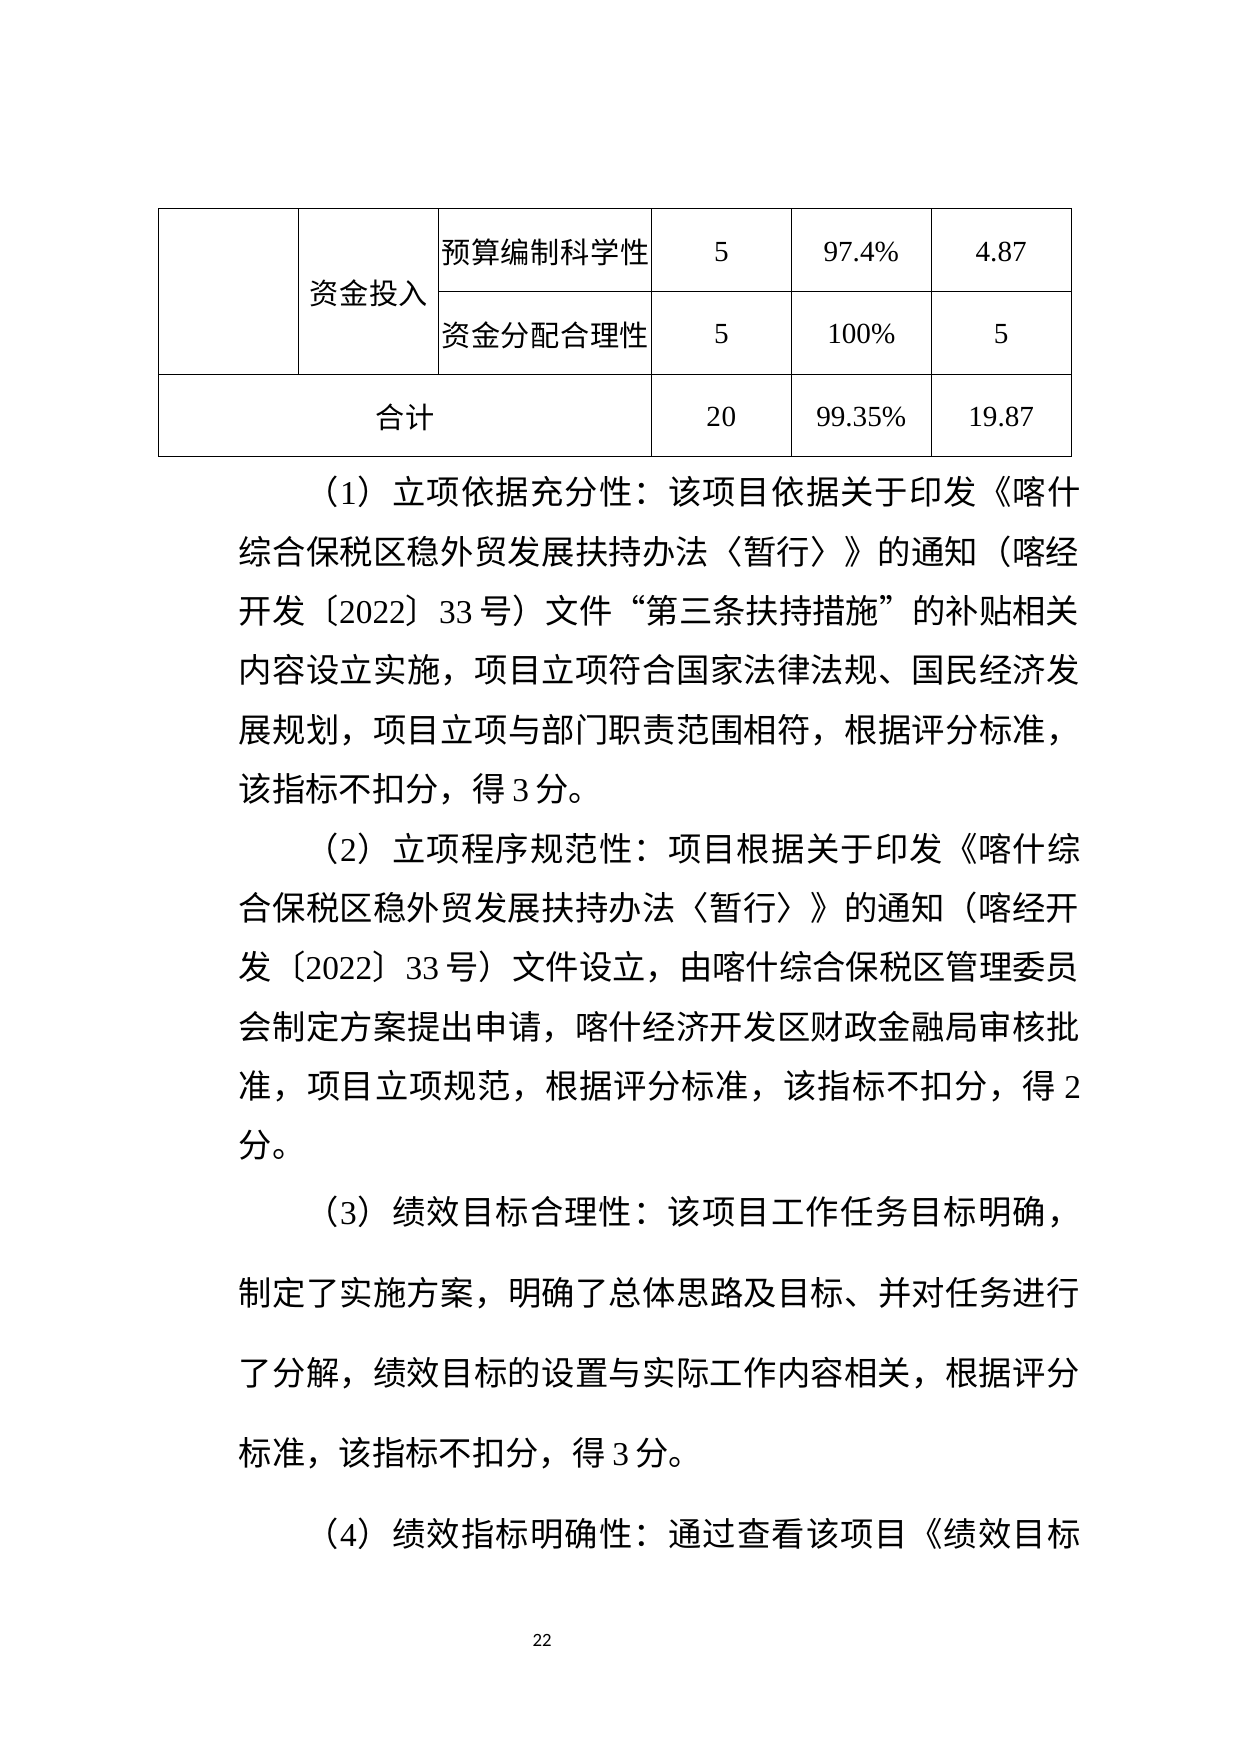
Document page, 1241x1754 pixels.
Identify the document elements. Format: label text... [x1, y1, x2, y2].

text （2）立项程序规范性：项目根据关于印发《喀什综合保税区稳外贸发展扶持办法〈暂行〉》的通知（喀经开发〔2022〕33号）文件设立，由喀什综合保税区管理委员会制定方案提出申请，喀什经济开发区财政金融局审核批准，项目立项规范，根据评分标准，该指标不扣分，得2分。 [239, 813, 1081, 1170]
table_cell 99.35% [792, 375, 931, 456]
text （3）绩效目标合理性：该项目工作任务目标明确，制定了实施方案，明确了总体思路及目标、并对任务进行了分解，绩效目标的设置与实际工作内容相关，根据评分标准，该指标不扣分，得3分。 [239, 1170, 1081, 1491]
table_cell 5 [932, 292, 1071, 373]
table_cell 资金投入 [299, 209, 438, 373]
table_cell 4.87 [932, 209, 1071, 291]
table_cell 5 [652, 292, 791, 373]
table_cell 5 [652, 209, 791, 291]
table_cell 预算编制科学性 [439, 209, 651, 291]
table_cell 20 [652, 375, 791, 456]
text （1）立项依据充分性：该项目依据关于印发《喀什综合保税区稳外贸发展扶持办法〈暂行〉》的通知（喀经开发〔2022〕33号）文件“第三条扶持措施”的补贴相关内容设立实施，项目立项符合国家法律法规、国民经济发展规划，项目立项与部门职责范围相符，根据评分标准，该指标不扣分，得3分。 [239, 457, 1081, 813]
table_cell 资金分配合理性 [439, 292, 651, 373]
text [239, 1491, 1081, 1572]
table_cell 19.87 [932, 375, 1071, 456]
table_cell 合计 [159, 375, 651, 456]
table_cell 97.4% [792, 209, 931, 291]
table_cell 100% [792, 292, 931, 373]
